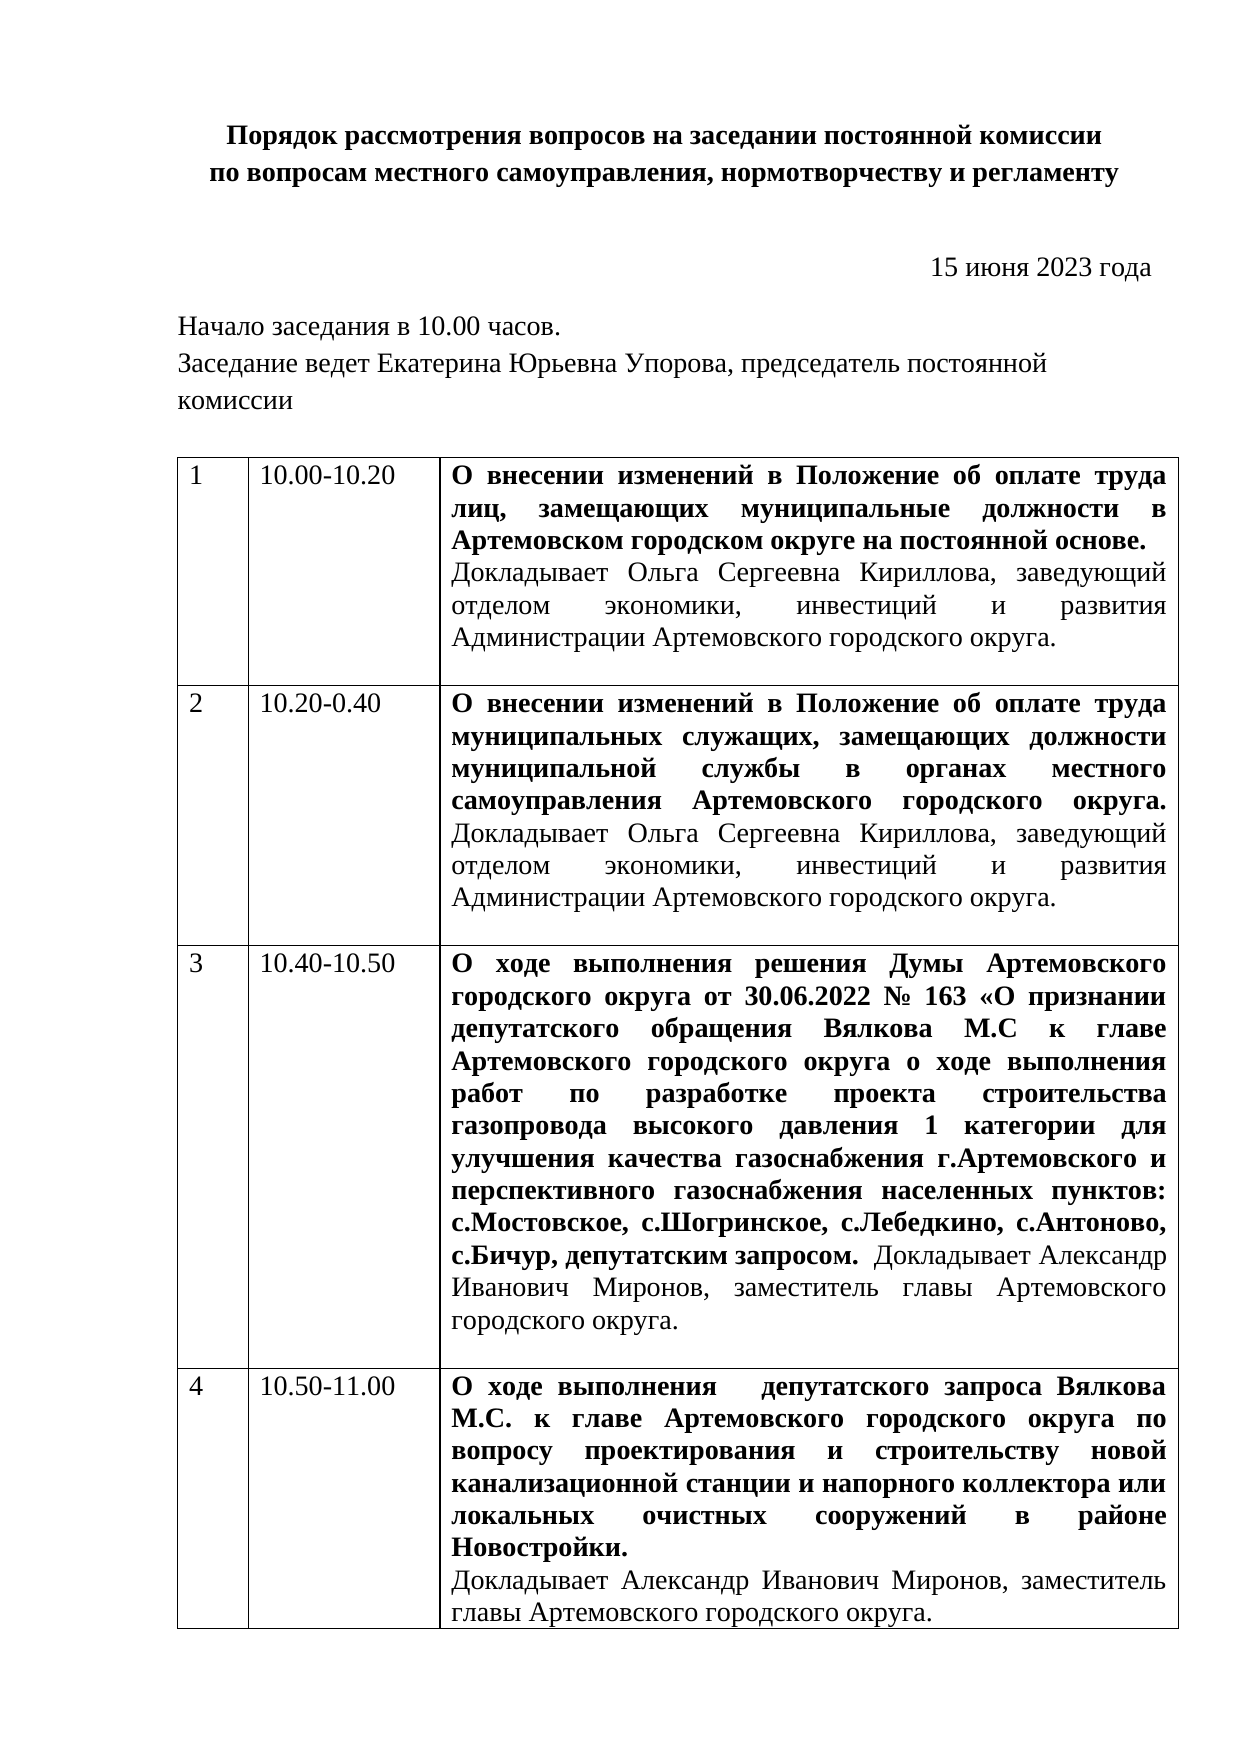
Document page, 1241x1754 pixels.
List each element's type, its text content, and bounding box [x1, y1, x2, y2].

table_header О внесении изменений в Положение об оплате труда лиц, замещающих муниципальные должности в Артемовском городском округе на постоянной основе. Докладывает Ольга Сергеевна Кириллова, заведующий отделом экономики, инвестиций и развития Администрации Артемовского городского округа. [441, 458, 1178, 685]
table_cell 2 [178, 686, 248, 945]
table_header 10.00-10.20 [249, 458, 439, 685]
text Заседание ведет Екатерина Юрьевна Упорова, председатель постоянной комиссии [177, 346, 1152, 415]
table_cell О внесении изменений в Положение об оплате труда муниципальных служащих, замещающих должности муниципальной службы в органах местного самоуправления Артемовского городского округа. Докладывает Ольга Сергеевна Кириллова, заведующий отделом экономики, инвестиций и развития Администрации Артемовского городского округа. [441, 686, 1178, 945]
text Начало заседания в 10.00 часов. [177, 308, 1152, 341]
table_header 1 [178, 458, 248, 685]
text Порядок рассмотрения вопросов на заседании постоянной комиссии [177, 118, 1152, 151]
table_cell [441, 1369, 1178, 1628]
table_cell 10.50-11.00 [249, 1369, 439, 1628]
text по вопросам местного самоуправления, нормотворчеству и регламенту [177, 155, 1152, 188]
table_cell 10.40-10.50 [249, 946, 439, 1367]
table_cell 10.20-0.40 [249, 686, 439, 945]
table_cell 3 [178, 946, 248, 1367]
table_cell 4 [178, 1369, 248, 1628]
table_cell О ходе выполнения решения Думы Артемовского городского округа от 30.06.2022 № 163 «О признании депутатского обращения Вялкова М.С к главе Артемовского городского округа о ходе выполнения работ по разработке проекта строительства газопровода высокого давления 1 категории для улучшения качества газоснабжения г.Артемовского и перспективного газоснабжения населенных пунктов: с.Мостовское, с.Шогринское, с.Лебедкино, с.Антоново, с.Бичур, депутатским запросом. Докладывает Александр Иванович Миронов, заместитель главы Артемовского городского округа. [441, 946, 1178, 1367]
text 15 июня 2023 года [177, 251, 1152, 283]
